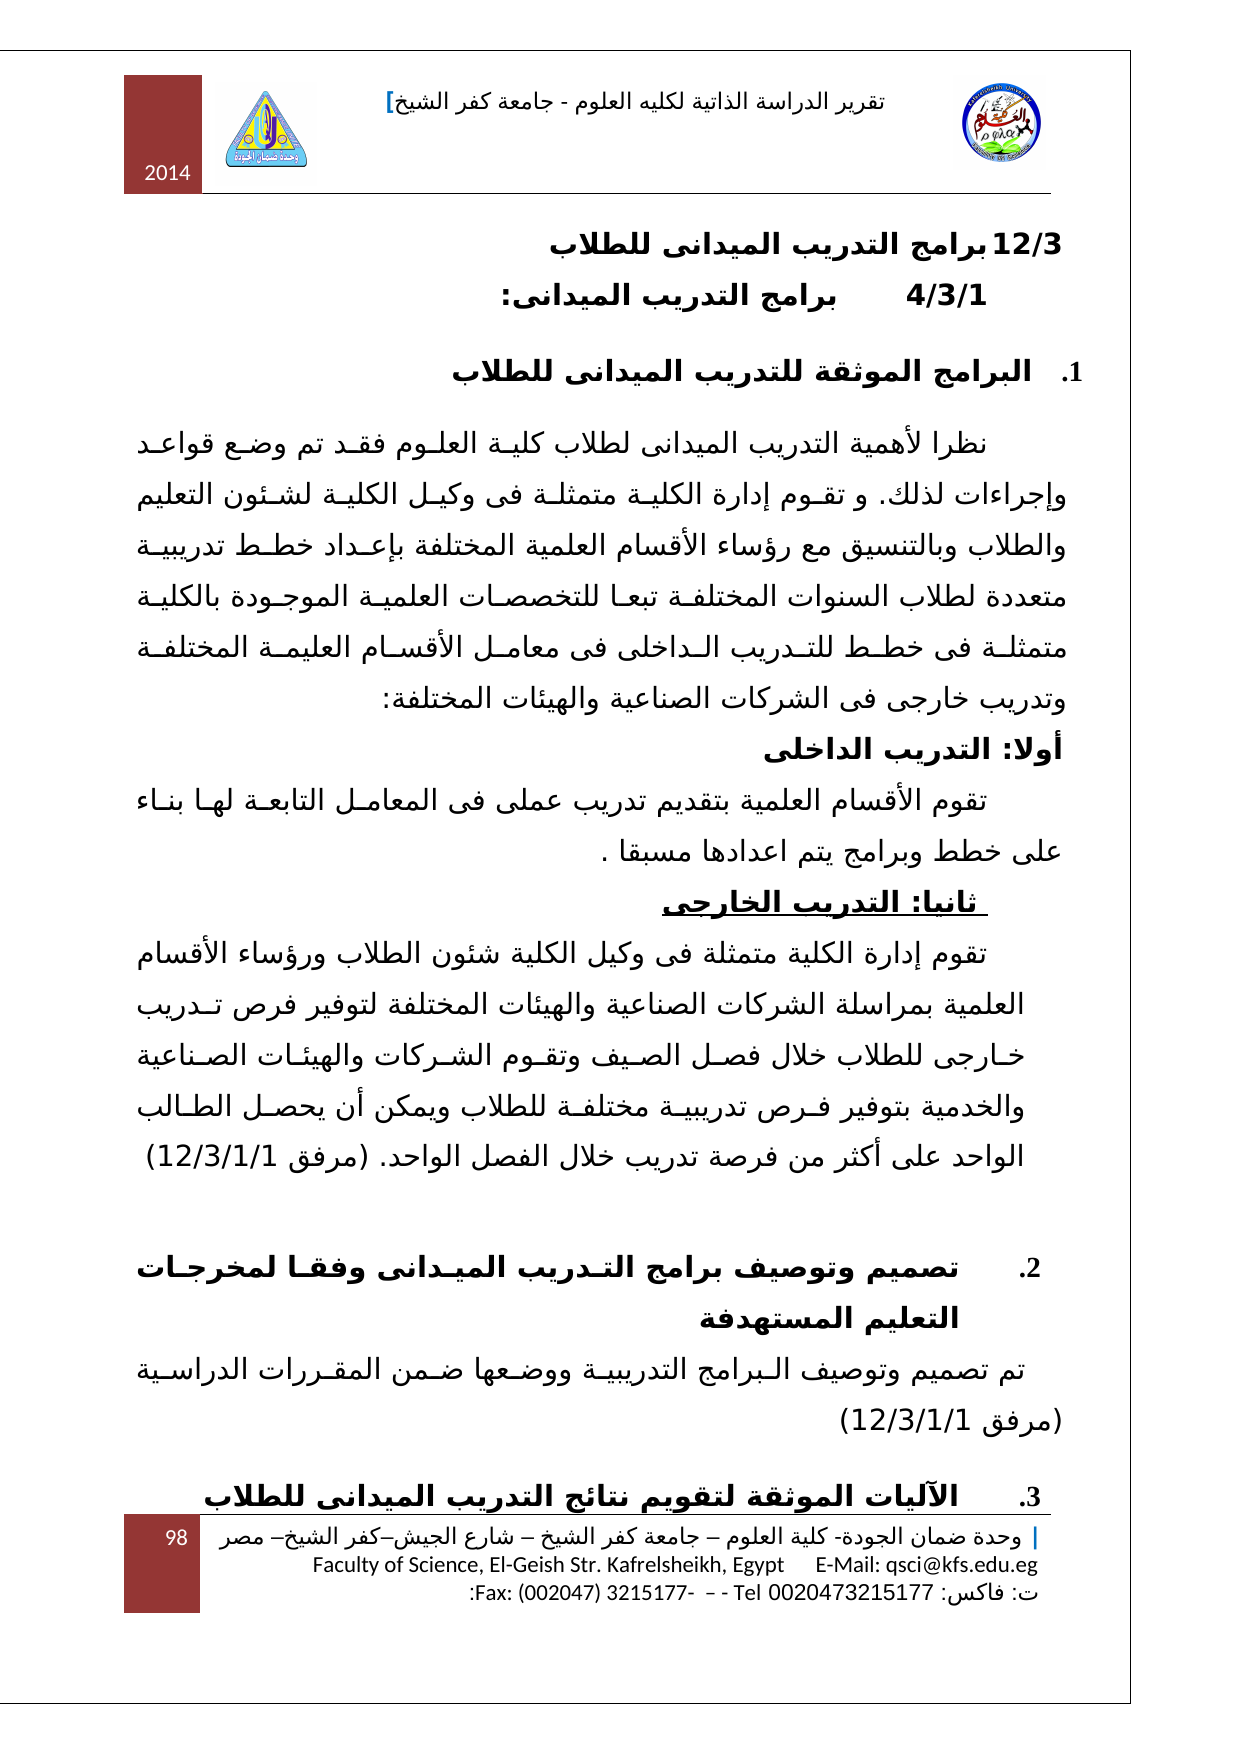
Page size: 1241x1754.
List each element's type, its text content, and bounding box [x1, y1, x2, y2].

text ثانيا: التدريب الخارجى [136, 885, 1063, 919]
picture [214, 82, 318, 186]
text تقوم إدارة الكلية متمثلة فى وكيل الكلية شئون الطلاب ورؤساء الأقسام العلمية بمراسلة الشركات الصناعية والهيئات المختلفة لتوفير فرص تدريب خارجى للطلاب خلال فصل الصيف وتقوم الشركات والهيئات الصناعية والخدمية بتوفير فرص تدريبية مختلفة للطلاب ويمكن أن يحصل الطالب الواحد على أكثر من فرصة تدريب خلال الفصل الواحد. (مرفق 12/3/1/1) [136, 936, 1026, 1174]
list تصميم وتوصيف برامج التدريب الميدانى وفقا لمخرجات التعليم المستهدفة [136, 1250, 1019, 1335]
list الآليات الموثقة لتقويم نتائج التدريب الميدانى للطلاب [136, 1479, 1019, 1513]
text تم تصميم وتوصيف البرامج التدريبية ووضعها ضمن المقررات الدراسية (مرفق 12/3/1/1) [136, 1352, 1063, 1437]
picture [952, 75, 1047, 169]
text أولا: التدريب الداخلى [136, 732, 1063, 766]
text 4/3/1 برامج التدريب الميدانى: [136, 279, 1063, 313]
text نظرا لأهمية التدريب الميدانى لطلاب كلية العلوم فقد تم وضع قواعد وإجراءات لذلك. و تقوم إدارة الكلية متمثلة فى وكيل الكلية لشئون التعليم والطلاب وبالتنسيق مع رؤساء الأقسام العلمية المختلفة بإعداد خطط تدريبية متعددة لطلاب السنوات المختلفة تبعا للتخصصات العلمية الموجودة بالكلية متمثلة فى خطط للتدريب الداخلى فى معامل الأقسام العليمة المختلفة وتدريب خارجى فى الشركات الصناعية والهيئات المختلفة: [136, 427, 1068, 715]
text تقوم الأقسام العلمية بتقديم تدريب عملى فى المعامل التابعة لها بناء على خطط وبرامج يتم اعدادها مسبقا . [136, 783, 1063, 868]
list البرامج الموثقة للتدريب الميدانى للطلاب [136, 354, 1061, 389]
text 12/3 برامج التدريب الميدانى للطلاب [136, 228, 1063, 262]
